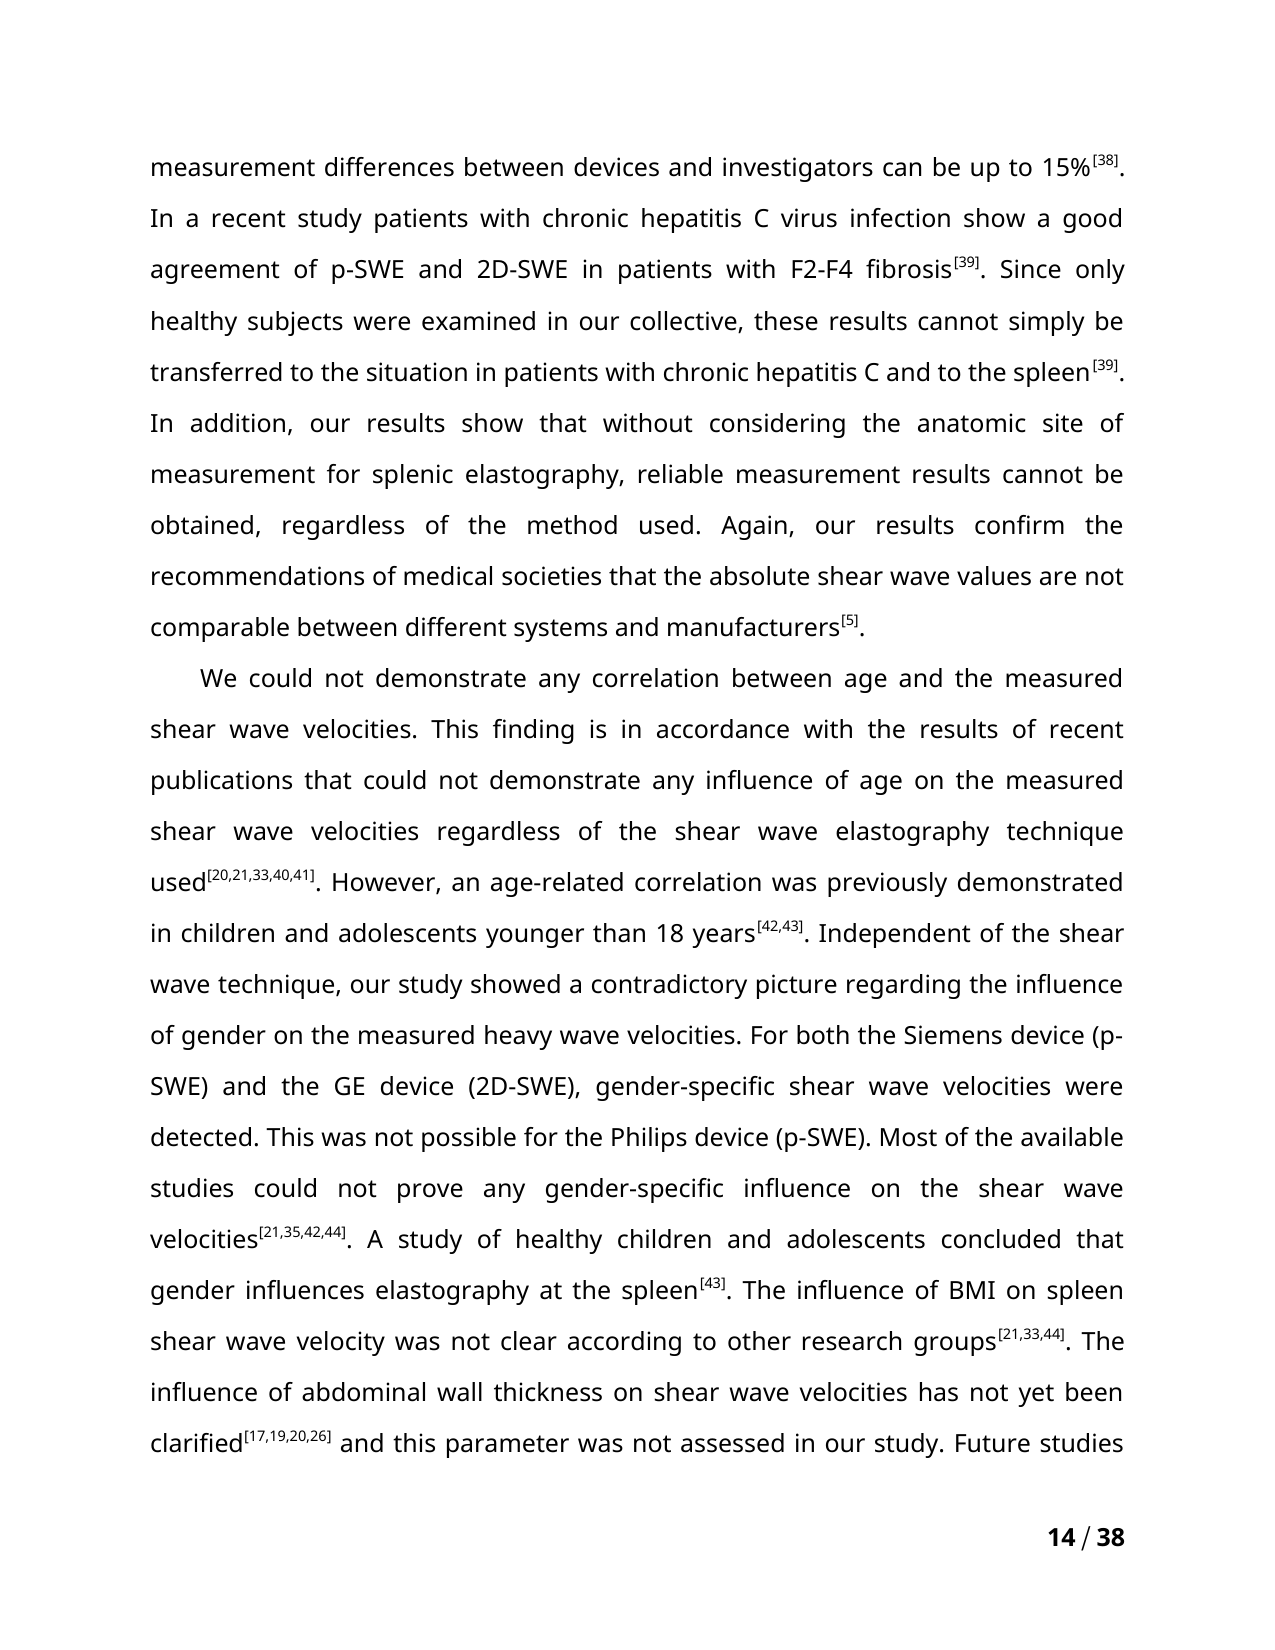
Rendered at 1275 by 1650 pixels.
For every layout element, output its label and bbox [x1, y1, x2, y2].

text [150, 660, 1125, 1460]
text [150, 150, 1125, 643]
